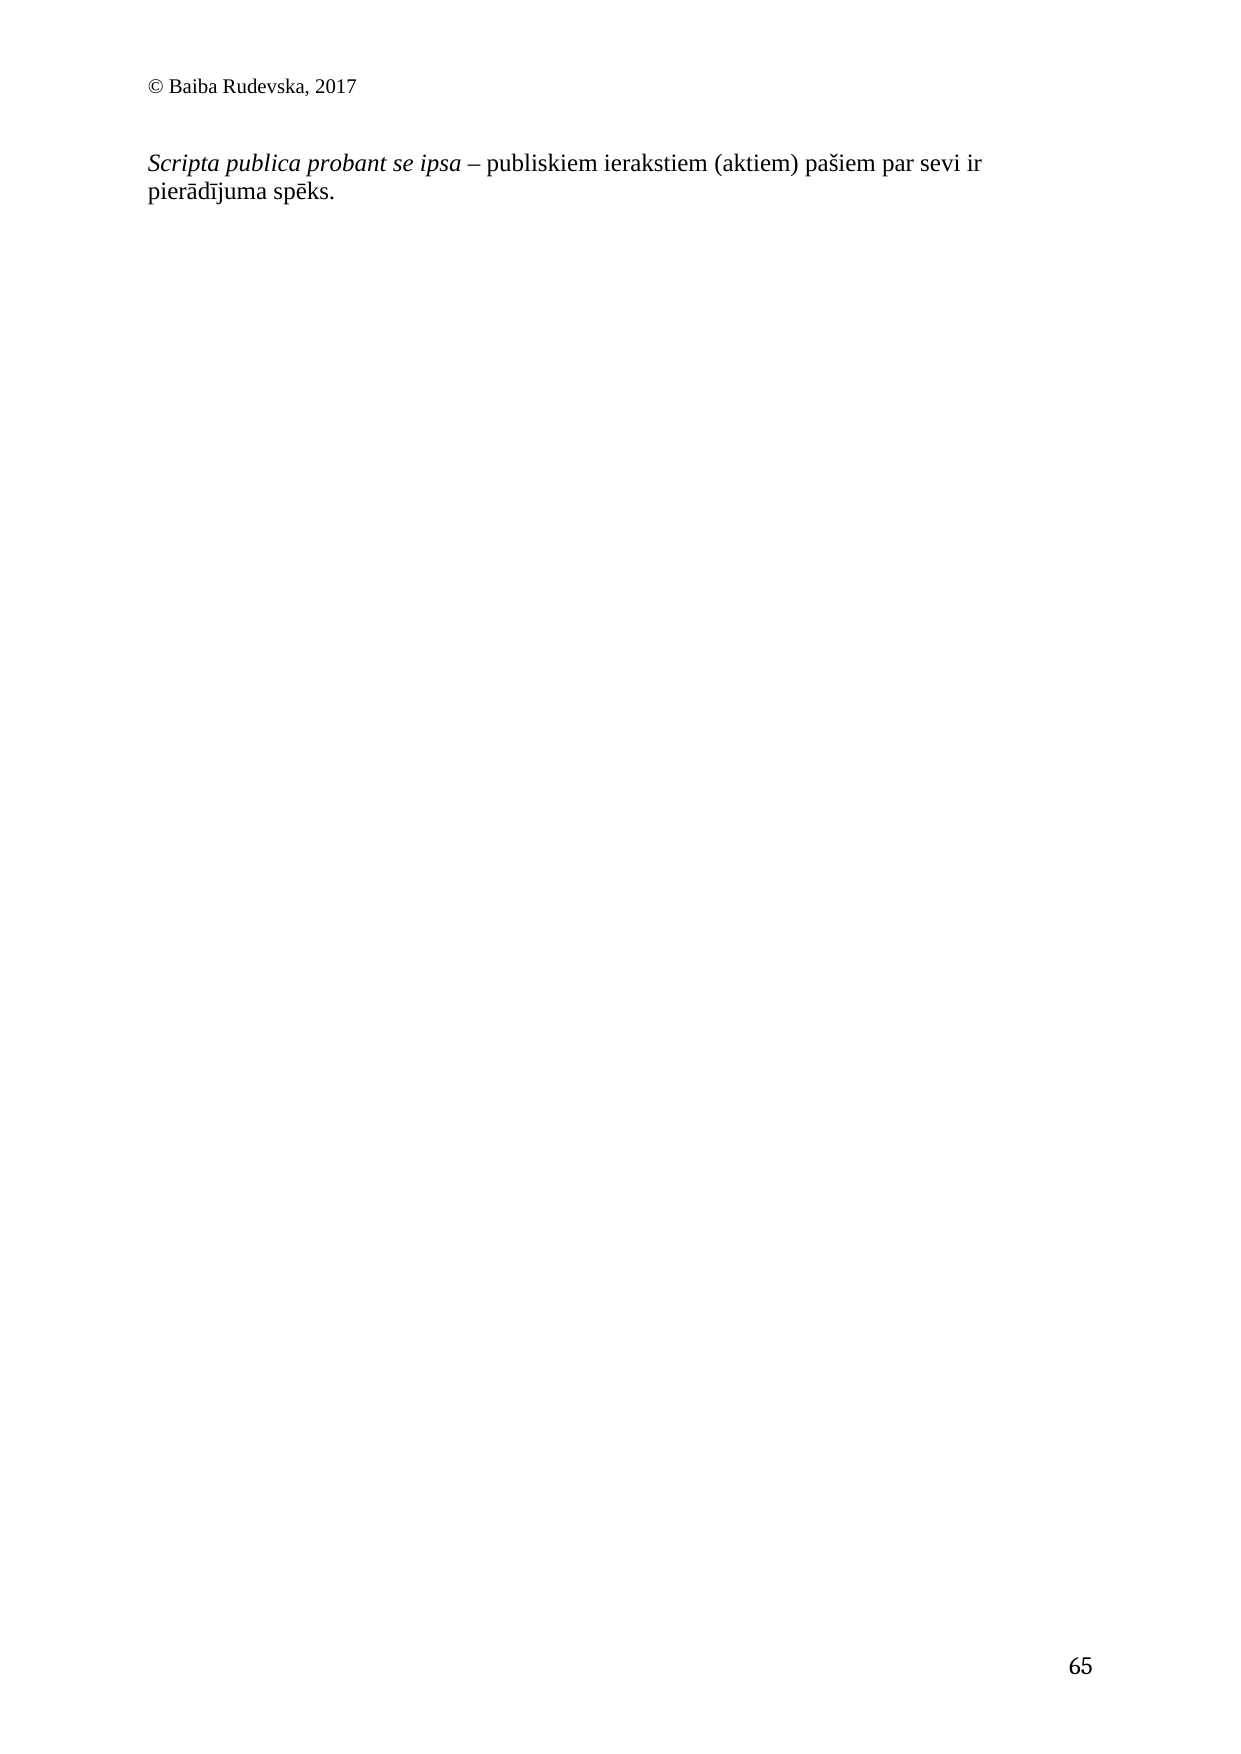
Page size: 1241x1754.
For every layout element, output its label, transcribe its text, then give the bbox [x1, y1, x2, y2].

text Scripta publica probant se ipsa – publiskiem ierakstiem (aktiem) pašiem par sevi ir pierādījuma spēks. [148, 148, 1093, 205]
